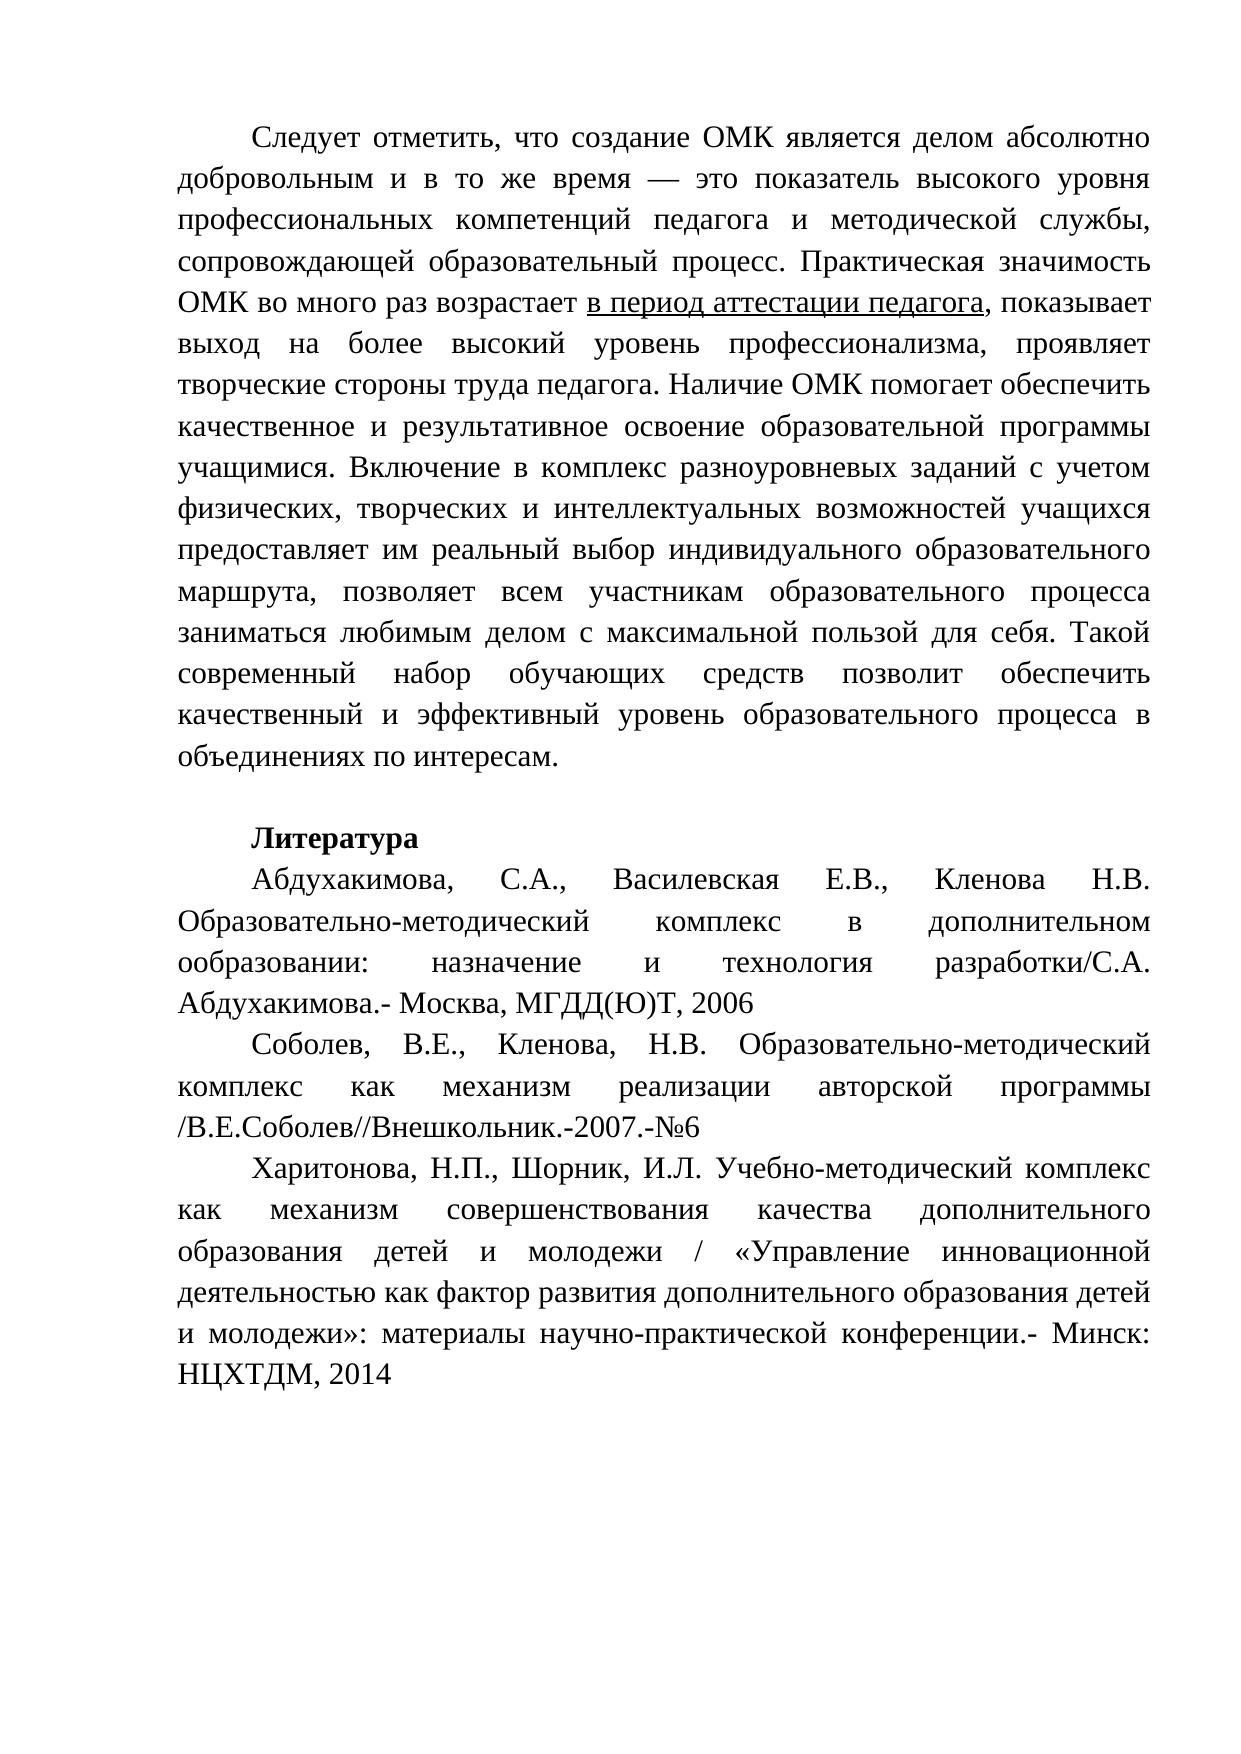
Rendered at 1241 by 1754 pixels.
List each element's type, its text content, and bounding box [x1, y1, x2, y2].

text Соболев, В.Е., Кленова, Н.В. Образовательно-методический комплекс как механизм реализации авторской программы /В.Е.Соболев//Внешкольник.-2007.-№6 [177, 1026, 1152, 1144]
text Следует отметить, что создание ОМК является делом абсолютно добровольным и в то же время — это показатель высокого уровня профессиональных компетенций педагога и методической службы, сопровождающей образовательный процесс. Практическая значимость ОМК во много раз возрастает в период аттестации педагога, показывает выход на более высокий уровень профессионализма, проявляет творческие стороны труда педагога. Наличие ОМК помогает обеспечить качественное и результативное освоение образовательной программы учащимися. Включение в комплекс разноуровневых заданий с учетом физических, творческих и интеллектуальных возможностей учащихся предоставляет им реальный выбор индивидуального образовательного маршрута, позволяет всем участникам образовательного процесса заниматься любимым делом с максимальной пользой для себя. Такой современный набор обучающих средств позволит обеспечить качественный и эффективный уровень образовательного процесса в объединениях по интересам. [177, 118, 1152, 773]
text Харитонова, Н.П., Шорник, И.Л. Учебно-методический комплекс как механизм совершенствования качества дополнительного образования детей и молодежи / «Управление инновационной деятельностью как фактор развития дополнительного образования детей и молодежи»: материалы научно-практической конференции.- Минск: НЦХТДМ, 2014 [177, 1149, 1152, 1392]
text Абдухакимова, С.А., Василевская Е.В., Кленова Н.В. Образовательно-методический комплекс в дополнительном ообразовании: назначение и технология разработки/С.А. Абдухакимова.- Москва, МГДД(Ю)Т, 2006 [177, 861, 1152, 1020]
text Литература [177, 819, 1152, 855]
